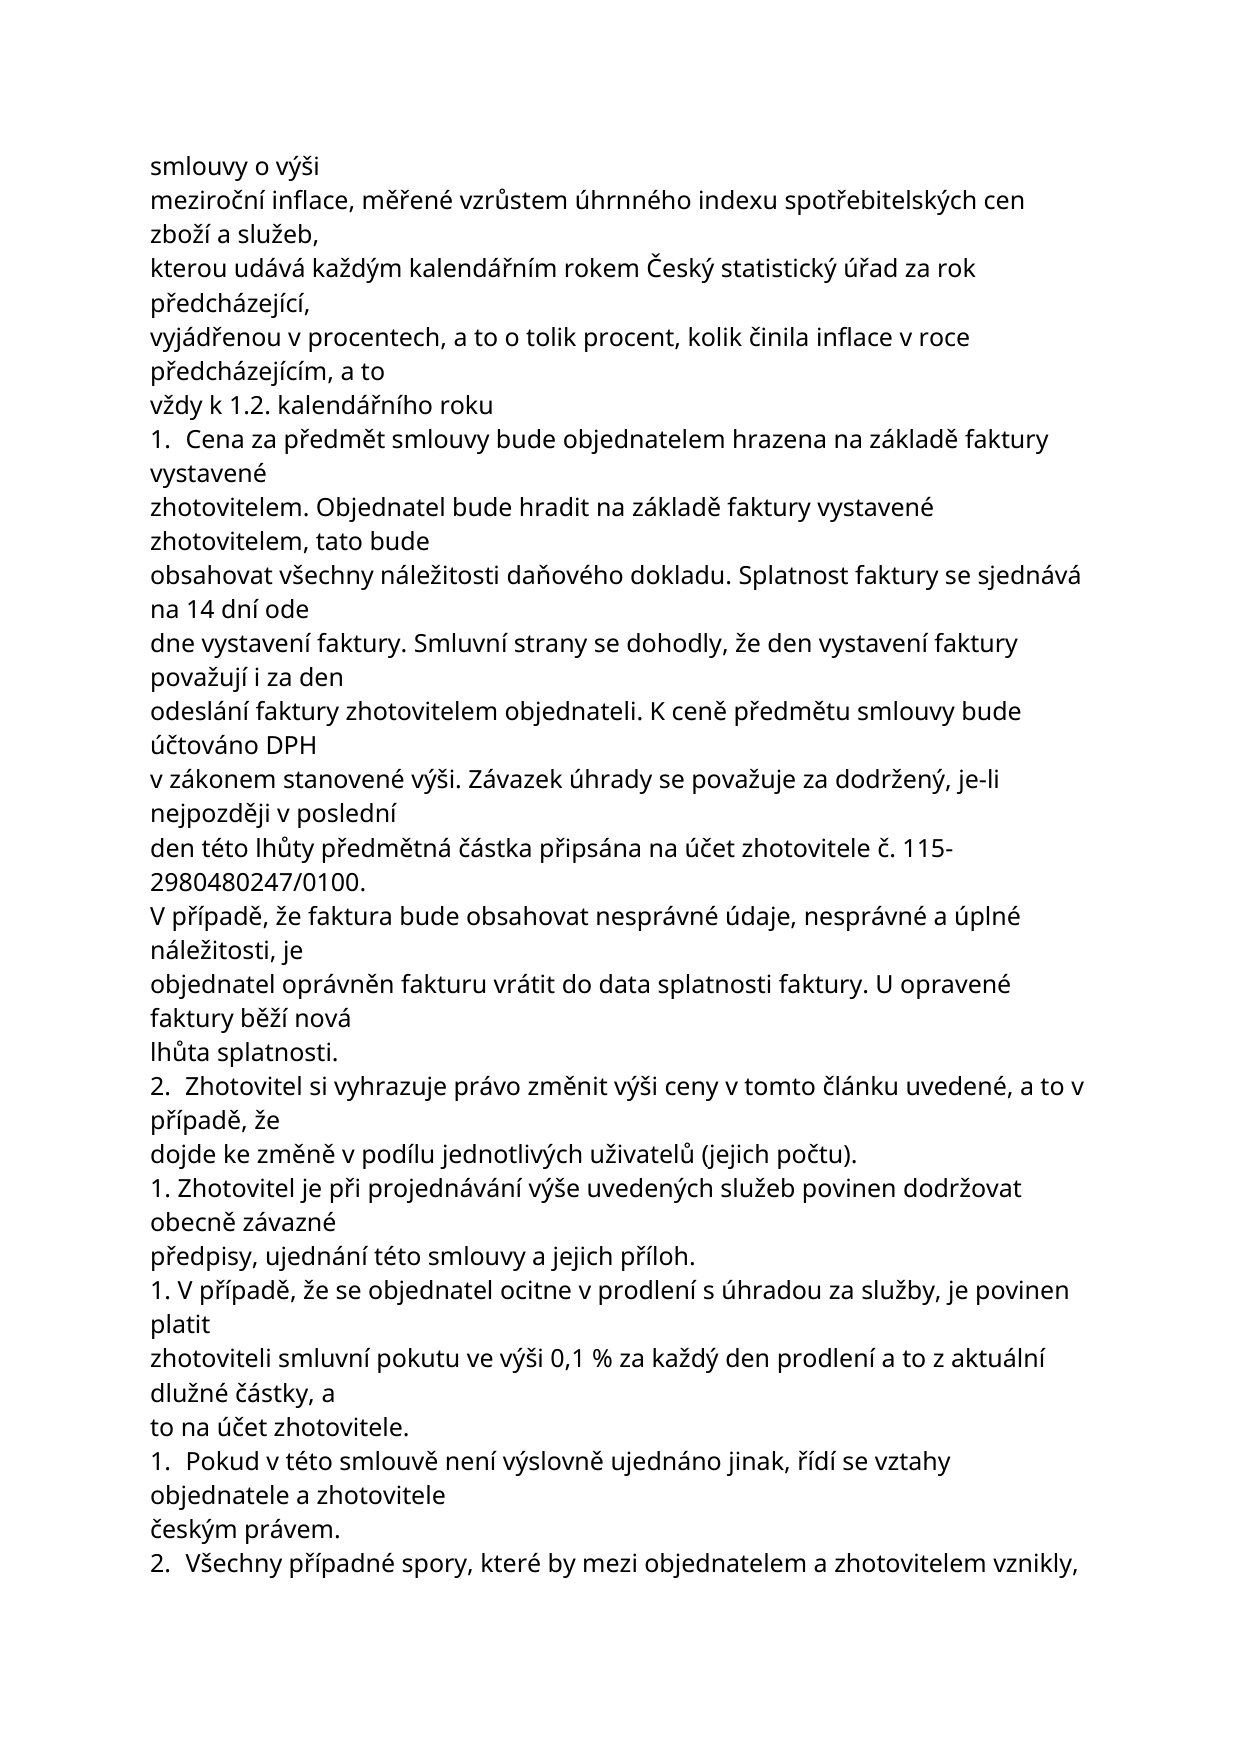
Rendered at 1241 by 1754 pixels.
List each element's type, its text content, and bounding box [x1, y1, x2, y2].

text 1. Zhotovitel je při projednávání výše uvedených služeb povinen dodržovat obecně závazné předpisy, ujednání této smlouvy a jejich příloh. [150, 1171, 1090, 1273]
text V případě, že faktura bude obsahovat nesprávné údaje, nesprávné a úplné náležitosti, je objednatel oprávněn fakturu vrátit do data splatnosti faktury. U opravené faktury běží nová lhůta splatnosti. [150, 898, 1090, 1069]
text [150, 1546, 1090, 1579]
text 1. V případě, že se objednatel ocitne v prodlení s úhradou za služby, je povinen platit zhotoviteli smluvní pokutu ve výši 0,1 % za každý den prodlení a to z aktuální dlužné částky, a to na účet zhotovitele. [150, 1273, 1090, 1443]
text 2. Zhotovitel si vyhrazuje právo změnit výši ceny v tomto článku uvedené, a to v případě, že dojde ke změně v podílu jednotlivých uživatelů (jejich počtu). [150, 1069, 1090, 1171]
text 1. Pokud v této smlouvě není výslovně ujednáno jinak, řídí se vztahy objednatele a zhotovitele českým právem. [150, 1443, 1090, 1546]
text vyjádřenou v procentech, a to o tolik procent, kolik činila inflace v roce předcházejícím, a to vždy k 1.2. kalendářního roku [150, 319, 1090, 421]
text v zákonem stanovené výši. Závazek úhrady se považuje za dodržený, je-li nejpozději v poslední den této lhůty předmětná částka připsána na účet zhotovitele č. 115-2980480247/0100. [150, 762, 1090, 898]
text 1. Cena za předmět smlouvy bude objednatelem hrazena na základě faktury vystavené zhotovitelem. Objednatel bude hradit na základě faktury vystavené zhotovitelem, tato bude obsahovat všechny náležitosti daňového dokladu. Splatnost faktury se sjednává na 14 dní ode dne vystavení faktury. Smluvní strany se dohodly, že den vystavení faktury považují i za den odeslání faktury zhotovitelem objednateli. K ceně předmětu smlouvy bude účtováno DPH [150, 421, 1090, 762]
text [150, 149, 1090, 319]
